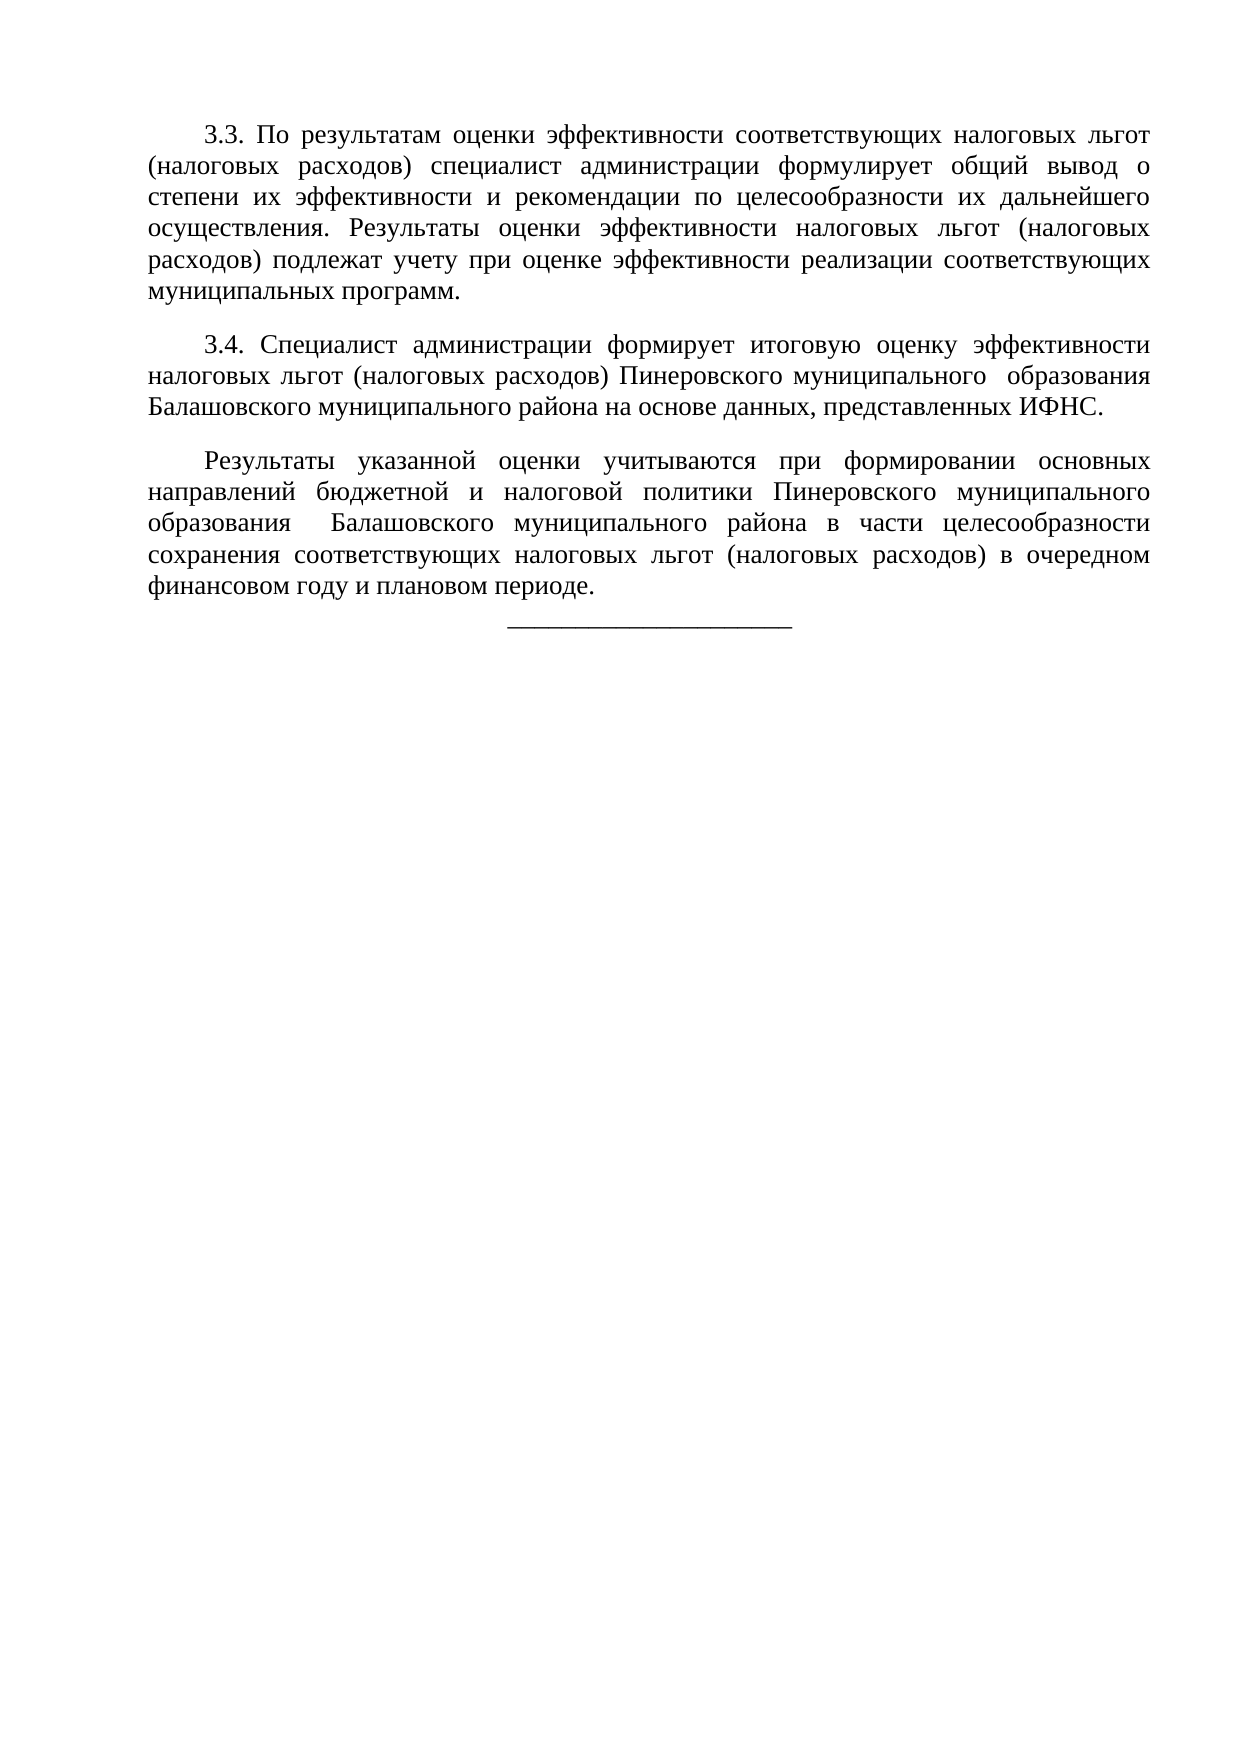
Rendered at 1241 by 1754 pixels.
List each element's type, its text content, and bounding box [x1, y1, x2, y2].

text 3.3. По результатам оценки эффективности соответствующих налоговых льгот (налоговых расходов) специалист администрации формулирует общий вывод о степени их эффективности и рекомендации по целесообразности их дальнейшего осуществления. Результаты оценки эффективности налоговых льгот (налоговых расходов) подлежат учету при оценке эффективности реализации соответствующих муниципальных программ. [148, 118, 1152, 305]
text 3.4. Специалист администрации формирует итоговую оценку эффективности налоговых льгот (налоговых расходов) Пинеровского муниципального образования Балашовского муниципального района на основе данных, представленных ИФНС. [148, 328, 1152, 421]
text Результаты указанной оценки учитываются при формировании основных направлений бюджетной и налоговой политики Пинеровского муниципального образования Балашовского муниципального района в части целесообразности сохранения соответствующих налоговых льгот (налоговых расходов) в очередном финансовом году и плановом периоде. [148, 444, 1152, 600]
text _____________________ [148, 600, 1152, 631]
